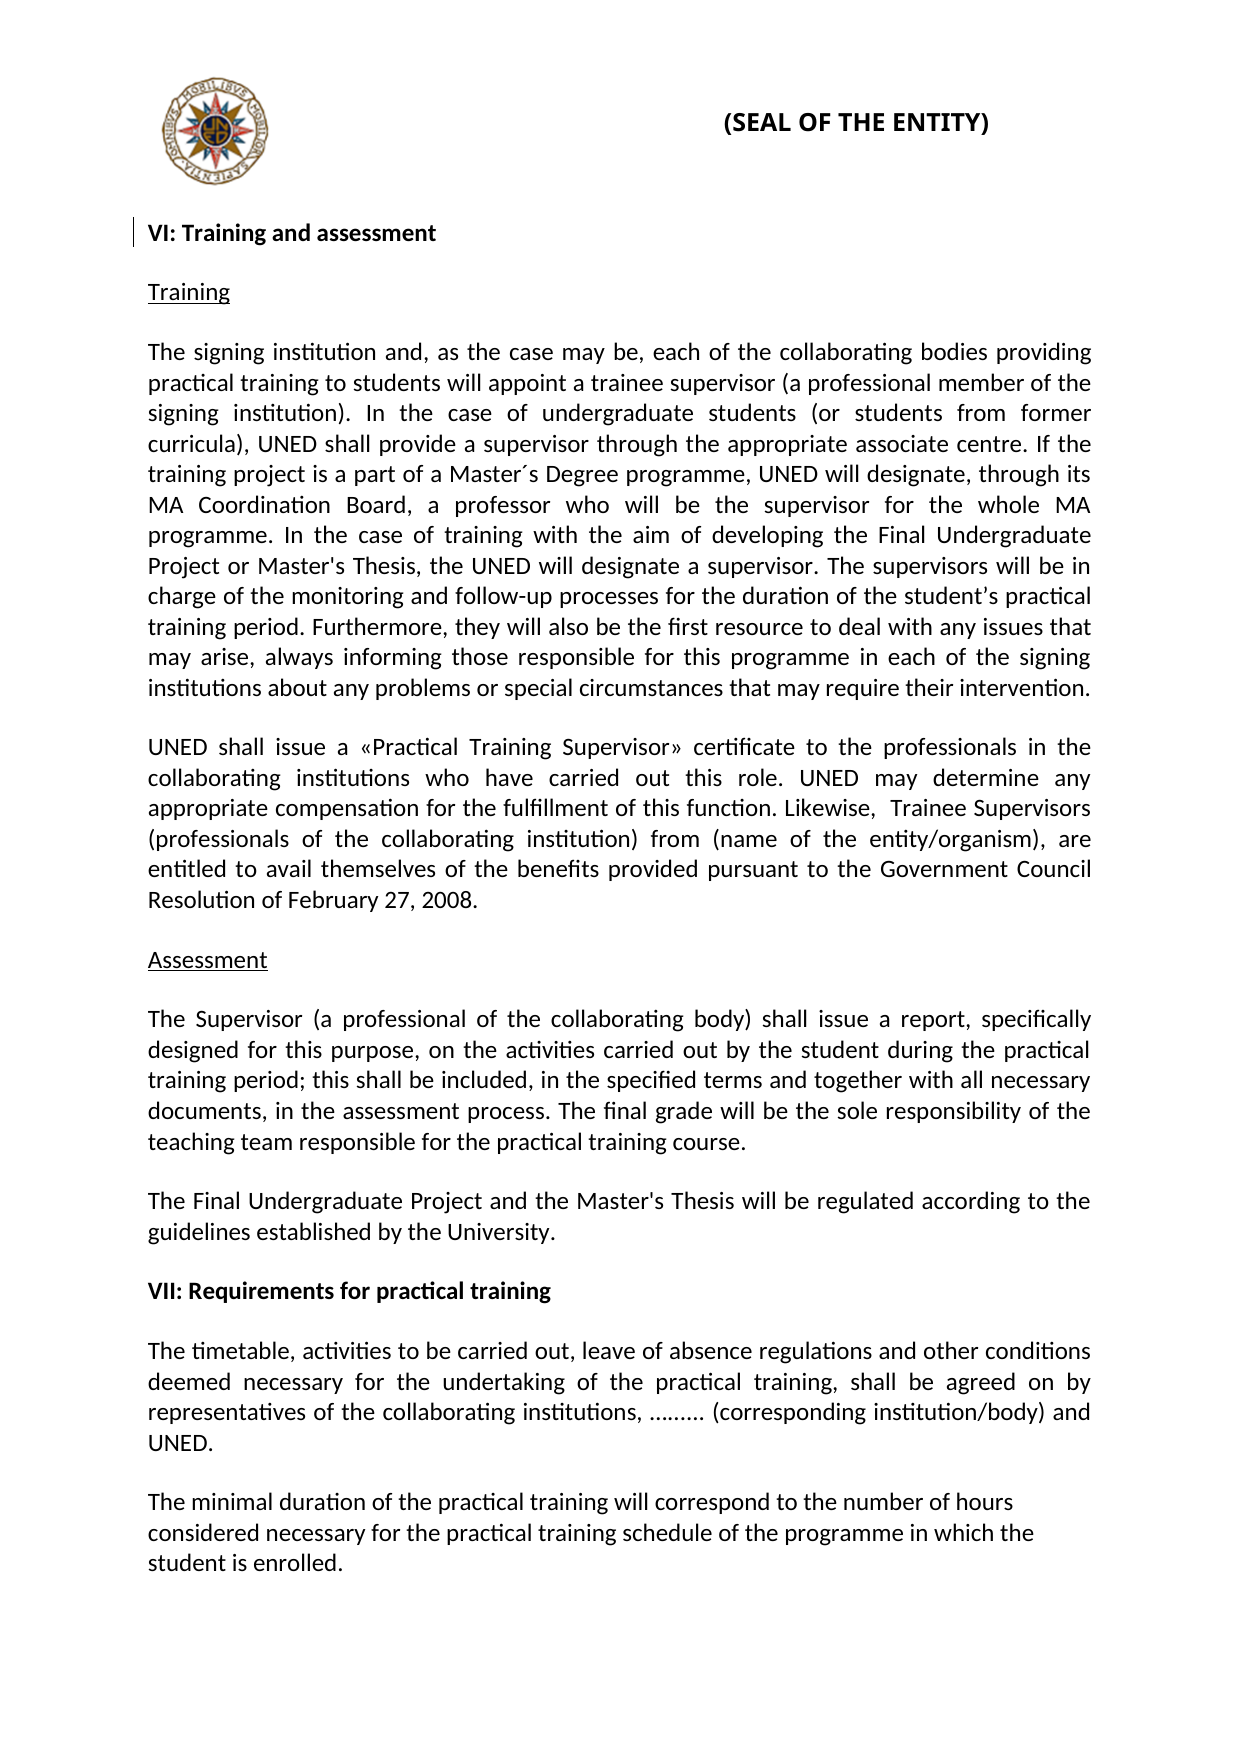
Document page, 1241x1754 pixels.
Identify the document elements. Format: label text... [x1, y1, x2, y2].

text VI: Training and assessment [148, 217, 1093, 247]
text The minimal duration of the practical training will correspond to the number of hours considered necessary for the practical training schedule of the programme in which the student is enrolled. [148, 1486, 1093, 1578]
text Training [148, 276, 1093, 307]
text The Final Undergraduate Project and the Master's Thesis will be regulated according to the guidelines established by the University. [148, 1185, 1093, 1246]
text The timetable, activities to be carried out, leave of absence regulations and other conditions deemed necessary for the undertaking of the practical training, shall be agreed on by representatives of the collaborating institutions, …...... (corresponding institution/body) and UNED. [148, 1335, 1093, 1457]
text The Supervisor (a professional of the collaborating body) shall issue a report, specifically designed for this purpose, on the activities carried out by the student during the practical training period; this shall be included, in the specified terms and together with all necessary documents, in the assessment process. The final grade will be the sole responsibility of the teaching team responsible for the practical training course. [148, 1003, 1093, 1156]
text VII: Requirements for practical training [148, 1276, 1093, 1306]
text Assessment [148, 944, 1093, 974]
picture [158, 75, 272, 188]
text UNED shall issue a «Practical Training Supervisor» certificate to the professionals in the collaborating institutions who have carried out this role. UNED may determine any appropriate compensation for the fulfillment of this function. Likewise, Trainee Supervisors (professionals of the collaborating institution) from (name of the entity/organism), are entitled to avail themselves of the benefits provided pursuant to the Government Council Resolution of February 27, 2008. [148, 732, 1093, 915]
text The signing institution and, as the case may be, each of the collaborating bodies providing practical training to students will appoint a trainee supervisor (a professional member of the signing institution). In the case of undergraduate students (or students from former curricula), UNED shall provide a supervisor through the appropriate associate centre. If the training project is a part of a Master´s Degree programme, UNED will designate, through its MA Coordination Board, a professor who will be the supervisor for the whole MA programme. In the case of training with the aim of developing the Final Undergraduate Project or Master's Thesis, the UNED will designate a supervisor. The supervisors will be in charge of the monitoring and follow-up processes for the duration of the student’s practical training period. Furthermore, they will also be the first resource to deal with any issues that may arise, always informing those responsible for this programme in each of the signing institutions about any problems or special circumstances that may require their intervention. [148, 336, 1093, 702]
